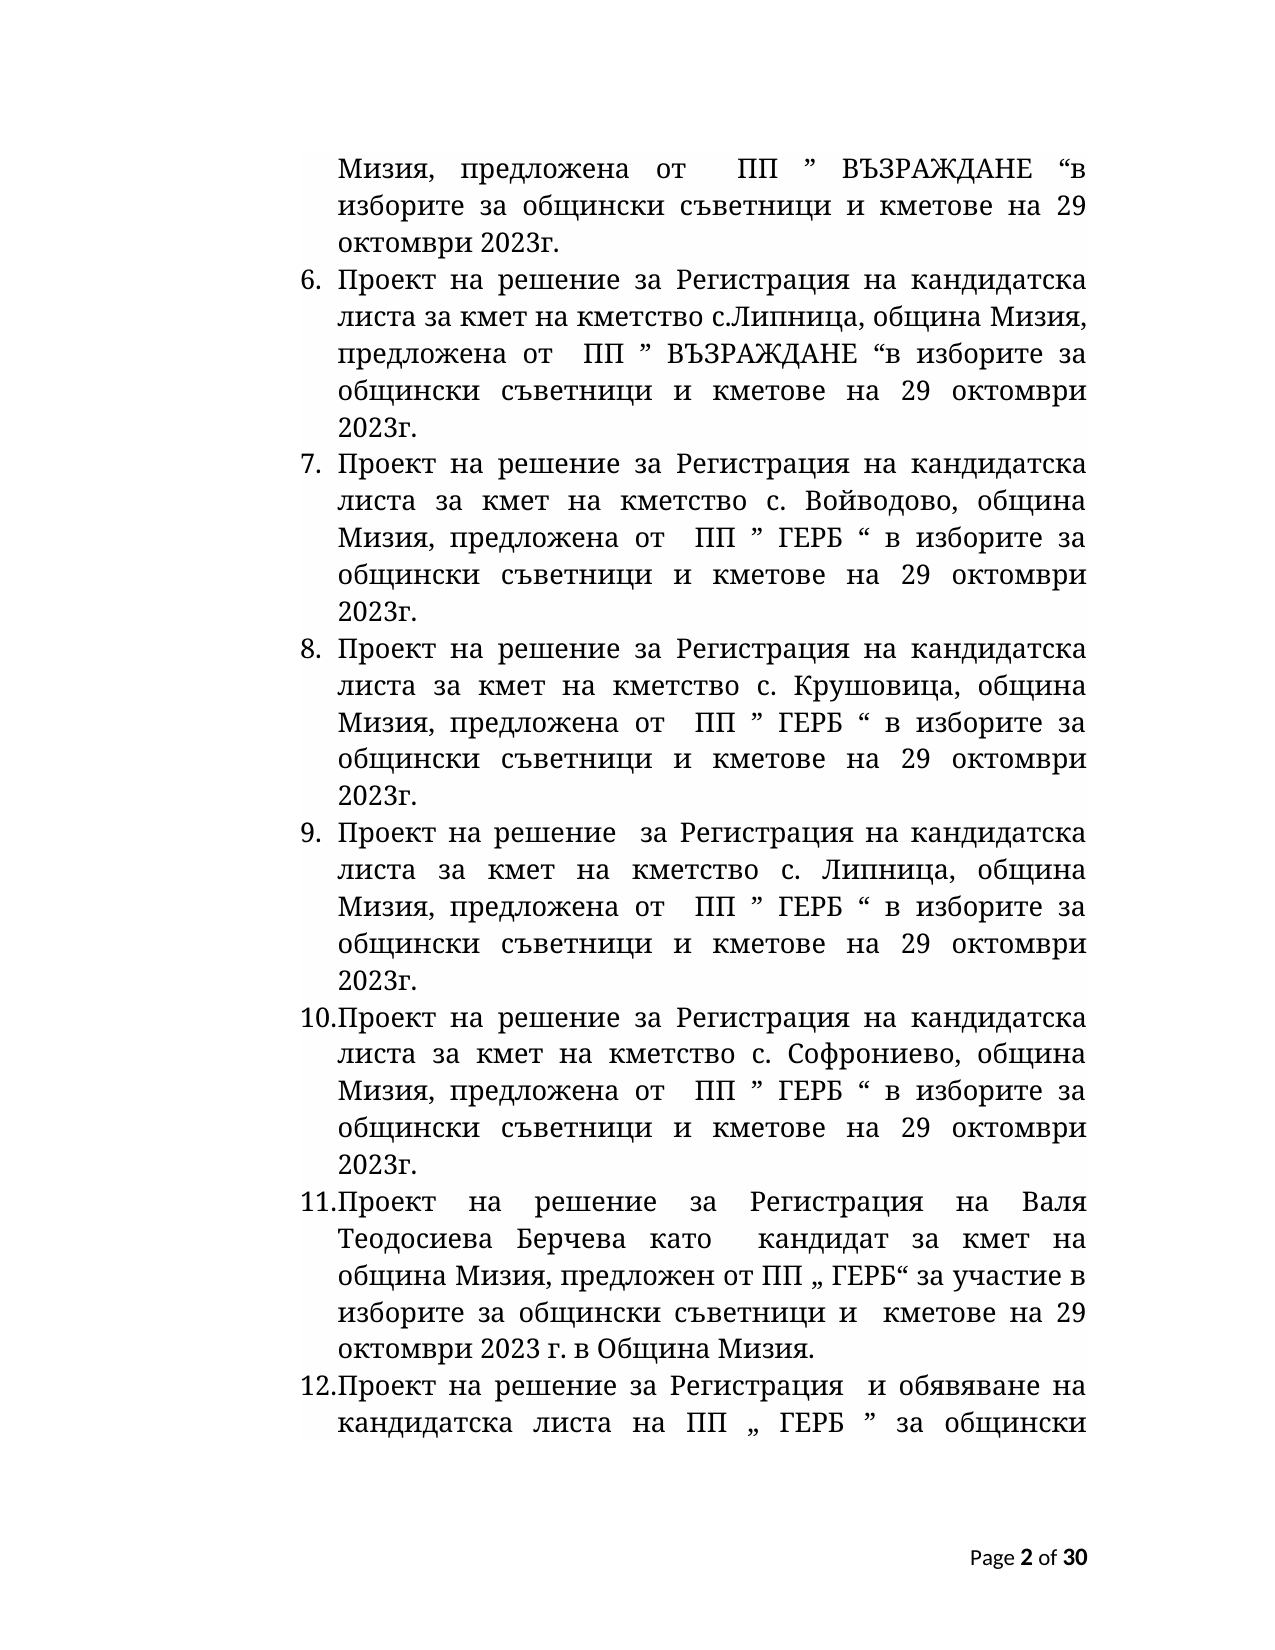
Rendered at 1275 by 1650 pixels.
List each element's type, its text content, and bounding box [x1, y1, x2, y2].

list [300, 150, 1087, 261]
list Проект на решение за Регистрация на кандидатска листа за кмет на кметство с. Софрониево, община Мизия, предложена от ПП ” ГЕРБ “ в изборите за общински съветници и кметове на 29 октомври 2023г. [300, 998, 1087, 1182]
list Проект на решение за Регистрация на кандидатска листа за кмет на кметство с. Липница, община Мизия, предложена от ПП ” ГЕРБ “ в изборите за общински съветници и кметове на 29 октомври 2023г. [300, 814, 1087, 998]
list Проект на решение за Регистрация на Валя Теодосиева Берчева като кандидат за кмет на община Мизия, предложен от ПП „ ГЕРБ“ за участие в изборите за общински съветници и кметове на 29 октомври 2023 г. в Община Мизия. [300, 1182, 1087, 1367]
list Проект на решение за Регистрация на кандидатска листа за кмет на кметство с. Войводово, община Мизия, предложена от ПП ” ГЕРБ “ в изборите за общински съветници и кметове на 29 октомври 2023г. [300, 445, 1087, 629]
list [300, 1367, 1087, 1441]
list Проект на решение за Регистрация на кандидатска листа за кмет на кметство с. Крушовица, община Мизия, предложена от ПП ” ГЕРБ “ в изборите за общински съветници и кметове на 29 октомври 2023г. [300, 629, 1087, 814]
list Проект на решение за Регистрация на кандидатска листа за кмет на кметство с.Липница, община Мизия, предложена от ПП ” ВЪЗРАЖДАНЕ “в изборите за общински съветници и кметове на 29 октомври 2023г. [300, 261, 1087, 445]
